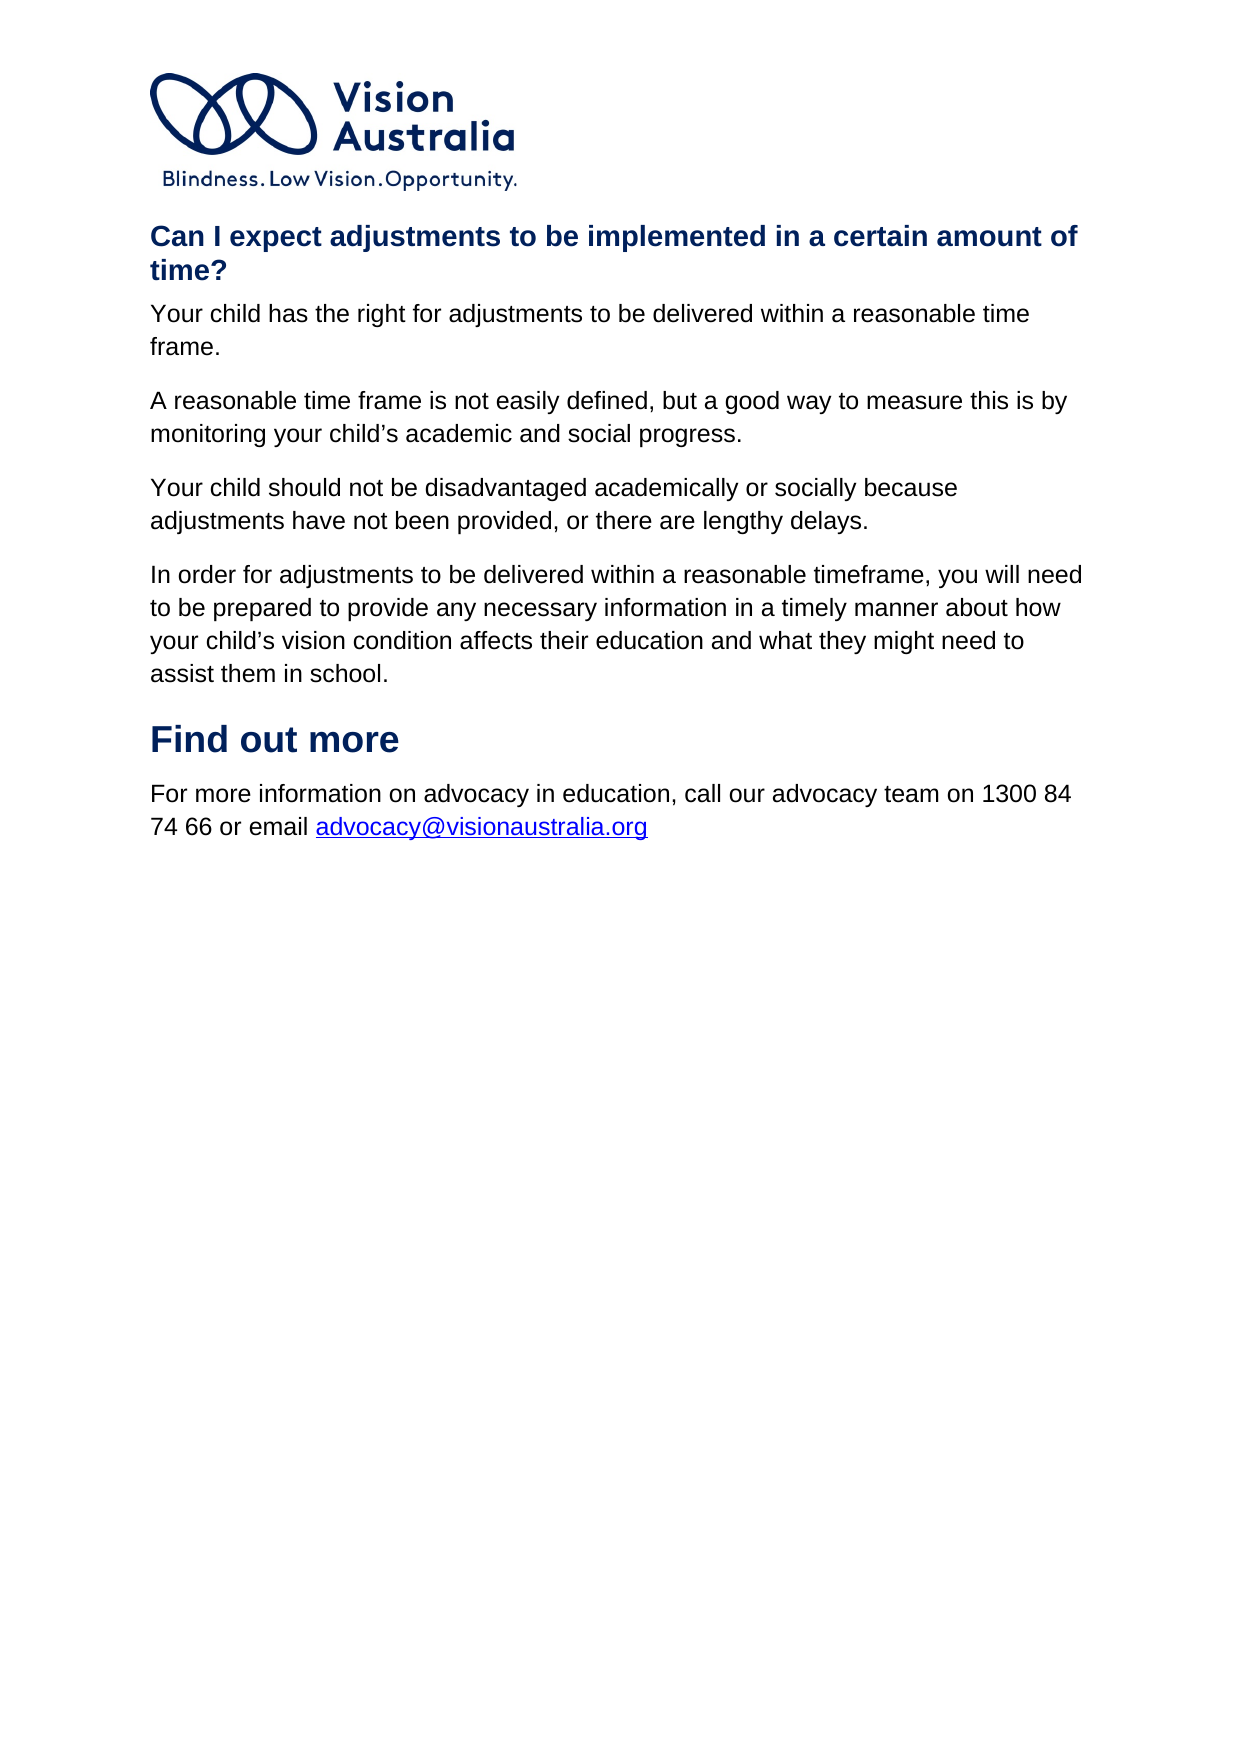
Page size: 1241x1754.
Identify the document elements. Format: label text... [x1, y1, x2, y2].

text For more information on advocacy in education, call our advocacy team on 1300 84 74 66 or email advocacy@visionaustralia.org [150, 779, 1090, 841]
text Your child has the right for adjustments to be delivered within a reasonable time frame. [150, 299, 1090, 361]
subtitle Can I expect adjustments to be implemented in a certain amount of time? [150, 219, 1090, 287]
text In order for adjustments to be delivered within a reasonable timeframe, you will need to be prepared to provide any necessary information in a timely manner about how your child’s vision condition affects their education and what they might need to assist them in school. [150, 560, 1090, 687]
text Your child should not be disadvantaged academically or socially because adjustments have not been provided, or there are lengthy delays. [150, 473, 1090, 534]
subtitle Find out more [150, 717, 1090, 760]
text A reasonable time frame is not easily defined, but a good way to measure this is by monitoring your child’s academic and social progress. [150, 386, 1090, 448]
picture [150, 73, 517, 191]
